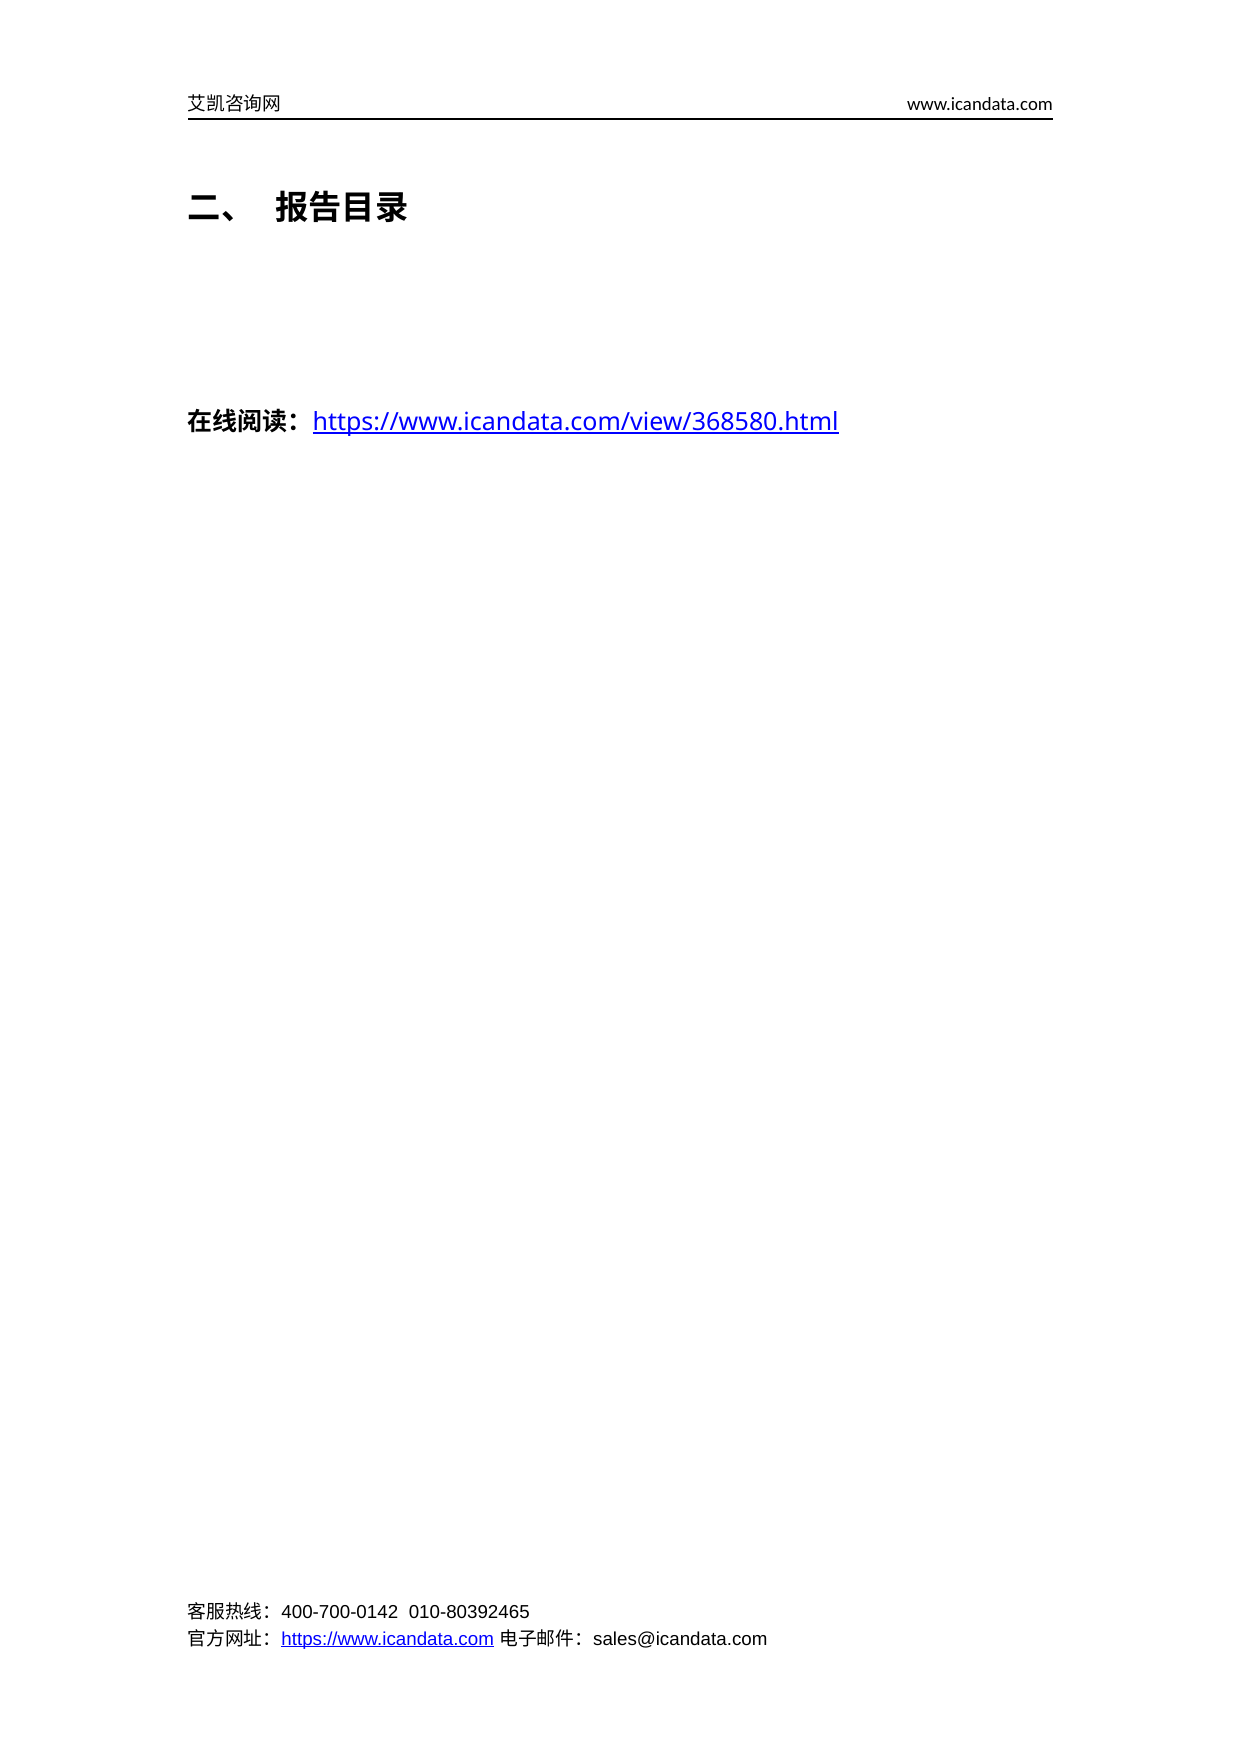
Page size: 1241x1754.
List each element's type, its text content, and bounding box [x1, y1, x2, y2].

subtitle 报告目录 [187, 172, 1053, 237]
text 在线阅读：https://www.icandata.com/view/368580.html [187, 387, 1053, 452]
